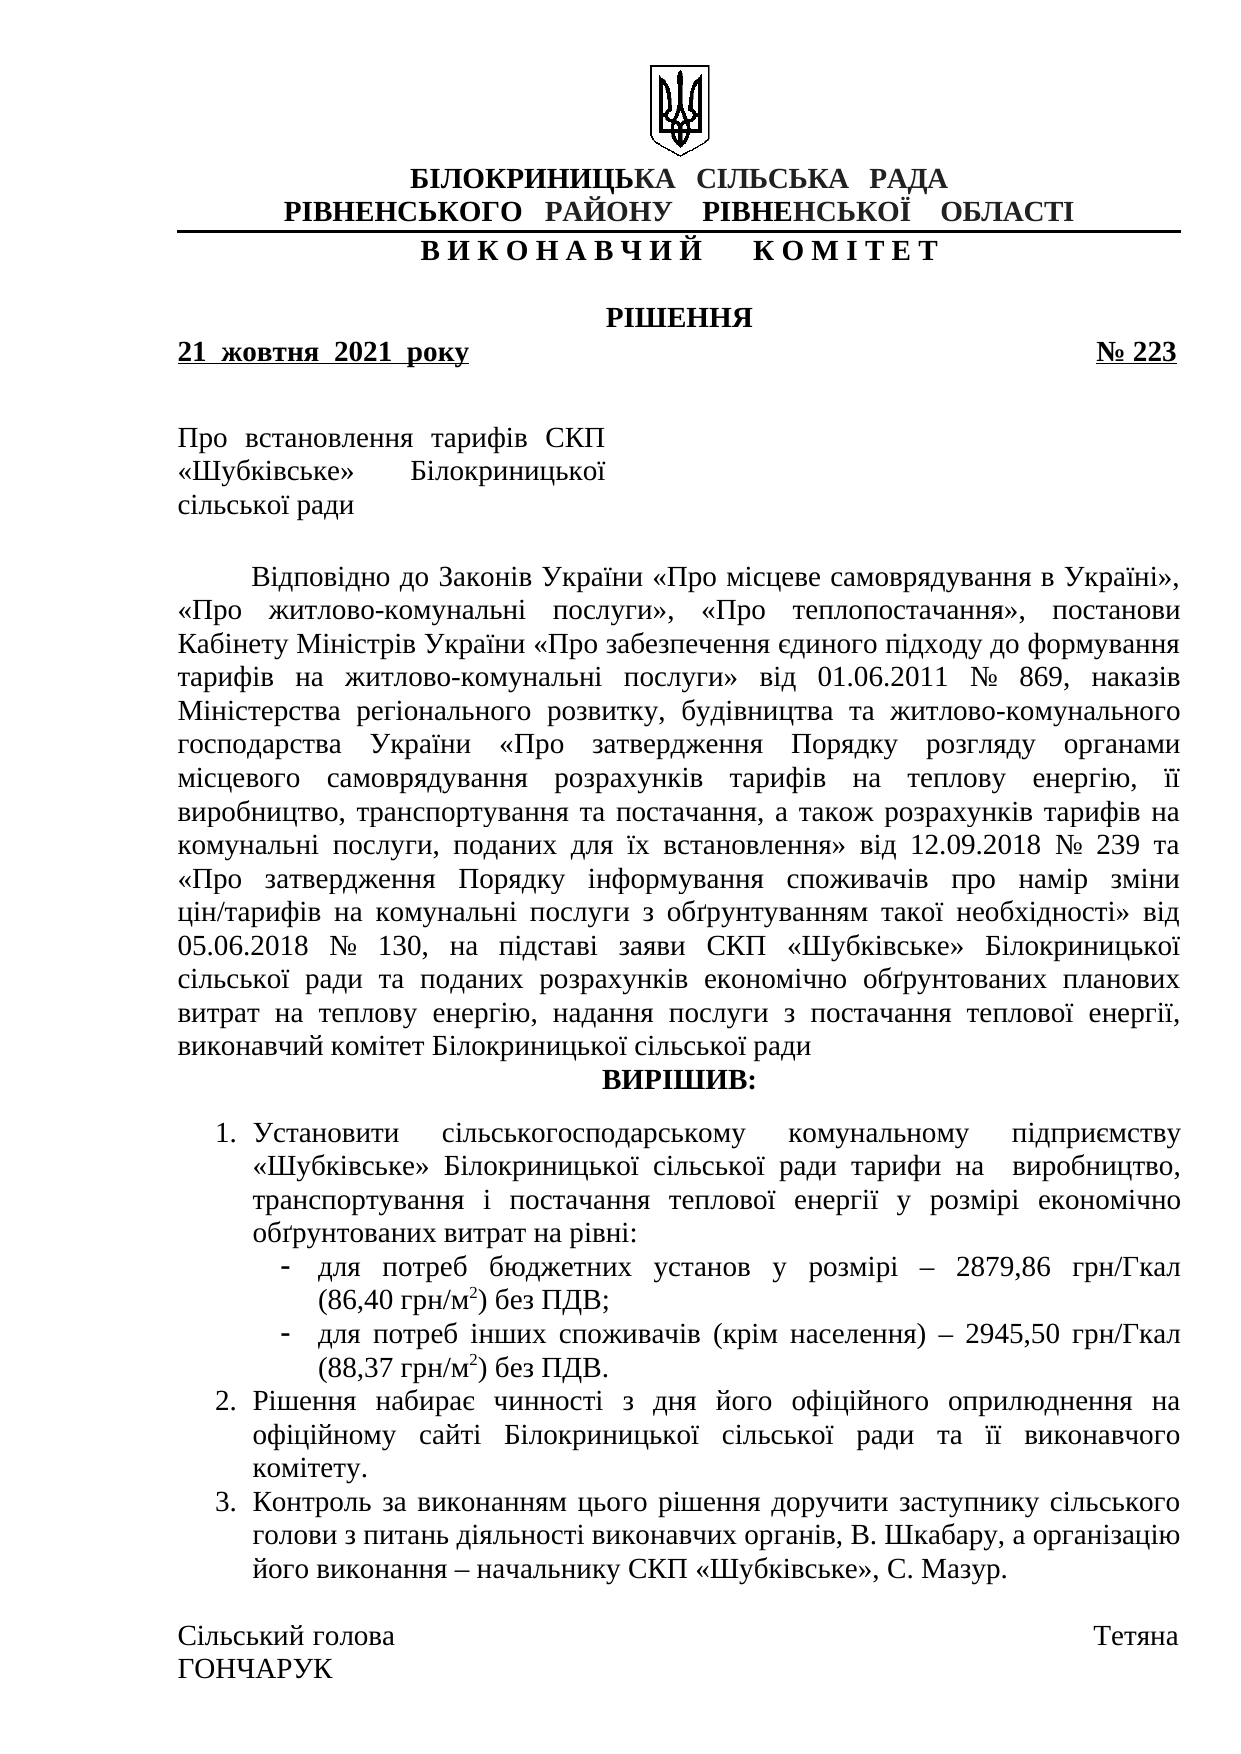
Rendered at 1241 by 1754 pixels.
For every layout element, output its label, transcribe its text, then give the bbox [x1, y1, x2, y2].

text Білокриницька сільська рада [177, 161, 1181, 194]
text В И К О Н А В Ч И Й К О М І Т Е Т [177, 233, 1181, 267]
text Відповідно до Законів України «Про місцеве самоврядування в Україні», «Про житлово-комунальні послуги», «Про теплопостачання», постанови Кабінету Міністрів України «Про забезпечення єдиного підходу до формування тарифів на житлово-комунальні послуги» від 01.06.2011 № 869, наказів Міністерства регіонального розвитку, будівництва та житлово-комунального господарства України «Про затвердження Порядку розгляду органами місцевого самоврядування розрахунків тарифів на теплову енергію, її виробництво, транспортування та постачання, а також розрахунків тарифів на комунальні послуги, поданих для їх встановлення» від 12.09.2018 № 239 та «Про затвердження Порядку інформування споживачів про намір зміни цін/тарифів на комунальні послуги з обґрунтуванням такої необхідності» від 05.06.2018 № 130, на підставі заяви СКП «Шубківське» Білокриницької сільської ради та поданих розрахунків економічно обґрунтованих планових витрат на теплову енергію, надання послуги з постачання теплової енергії, виконавчий комітет Білокриницької сільської ради [177, 559, 1181, 760]
text Рівненського району Рівненської області [177, 194, 1181, 230]
text 21 жовтня 2021 року № 223 [177, 334, 1181, 367]
list для потреб бюджетних установ у розмірі – 2879,86 грн/Гкал (86,40 грн/м2) без ПДВ; [280, 1249, 1182, 1316]
text РІШЕННЯ [177, 300, 1181, 334]
list Рішення набирає чинності з дня його офіційного оприлюднення на офіційному сайті Білокриницької сільської ради та її виконавчого комітету. [215, 1383, 1181, 1484]
list для потреб інших споживачів (крім населення) – 2945,50 грн/Гкал (88,37 грн/м2) без ПДВ. [280, 1316, 1182, 1383]
text Відповідно до Законів України «Про місцеве самоврядування в Україні», «Про житлово-комунальні послуги», «Про теплопостачання», постанови Кабінету Міністрів України «Про забезпечення єдиного підходу до формування тарифів на житлово-комунальні послуги» від 01.06.2011 № 869, наказів Міністерства регіонального розвитку, будівництва та житлово-комунального господарства України «Про затвердження Порядку розгляду органами місцевого самоврядування розрахунків тарифів на теплову енергію, її виробництво, транспортування та постачання, а також розрахунків тарифів на комунальні послуги, поданих для їх встановлення» від 12.09.2018 № 239 та «Про затвердження Порядку інформування споживачів про намір зміни цін/тарифів на комунальні послуги з обґрунтуванням такої необхідності» від 05.06.2018 № 130, на підставі заяви СКП «Шубківське» Білокриницької сільської ради та поданих розрахунків економічно обґрунтованих планових витрат на теплову енергію, надання послуги з постачання теплової енергії, виконавчий комітет Білокриницької сільської ради [177, 928, 1181, 1062]
text Про встановлення тарифів СКП «Шубківське» Білокриницької сільської ради [177, 420, 605, 521]
list Контроль за виконанням цього рішення доручити заступнику сільського голови з питань діяльності виконавчих органів, В. Шкабару, а організацію його виконання – начальнику СКП «Шубківське», С. Мазур. [215, 1484, 1181, 1584]
text Сільський голова Тетяна ГОНЧАРУК [177, 1618, 1182, 1685]
text ВИРІШИВ: [177, 1062, 1182, 1096]
list Установити сільськогосподарському комунальному підприємству «Шубківське» Білокриницької сільської ради тарифи на виробництво, транспортування і постачання теплової енергії у розмірі економічно обґрунтованих витрат на рівні: [215, 1115, 1182, 1249]
